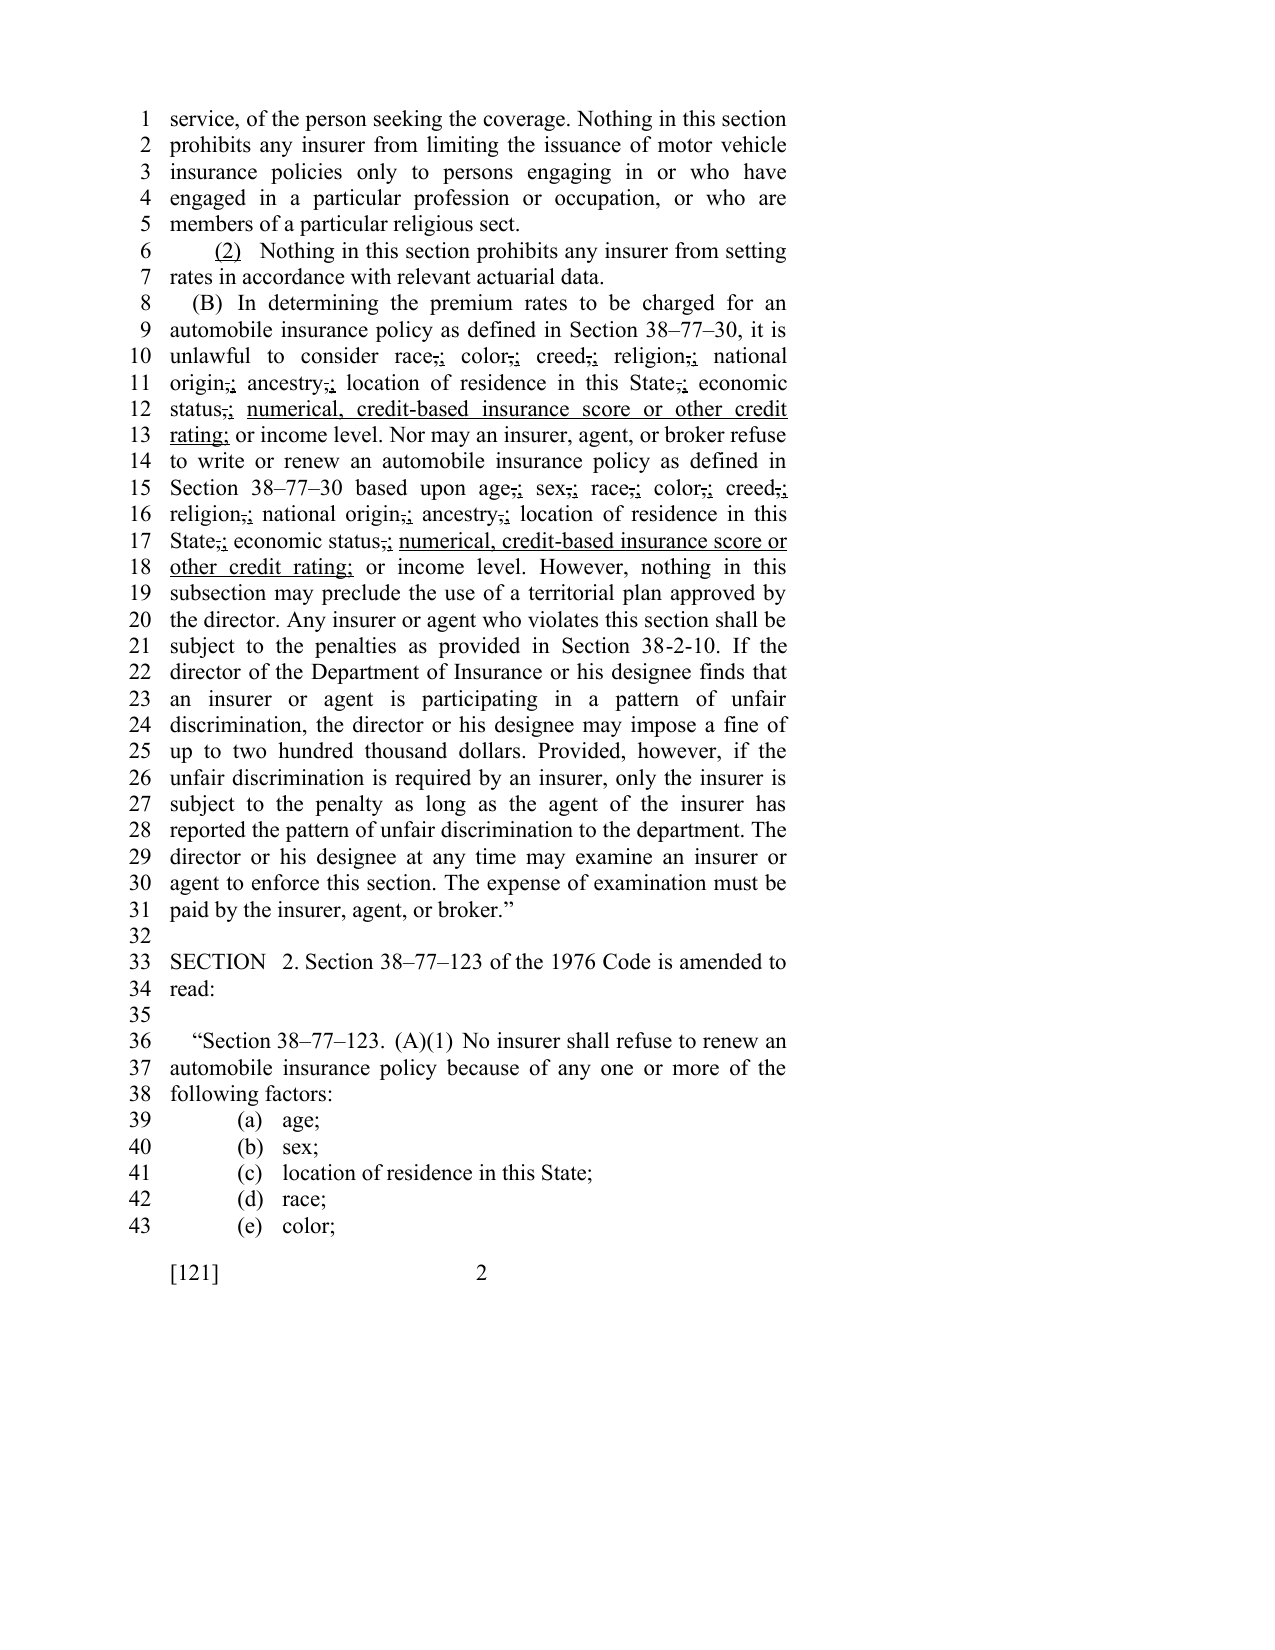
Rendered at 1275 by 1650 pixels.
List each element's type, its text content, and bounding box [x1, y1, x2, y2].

text (2) Nothing in this section prohibits any insurer from setting rates in accordance with relevant actuarial data. [169, 237, 787, 289]
text (b) sex; [169, 1133, 787, 1159]
text “Section 38–77–123. (A)(1) No insurer shall refuse to renew an automobile insurance policy because of any one or more of the following factors: [169, 1027, 787, 1106]
text SECTION 2. Section 38–77–123 of the 1976 Code is amended to read: [169, 948, 787, 1001]
text (B) In determining the premium rates to be charged for an automobile insurance policy as defined in Section 38–77–30, it is unlawful to consider race,; color,; creed,; religion,; national origin,; ancestry,; location of residence in this State,; economic status,; numerical, credit-based insurance score or other credit rating; or income level. Nor may an insurer, agent, or broker refuse to write or renew an automobile insurance policy as defined in Section 38–77–30 based upon age,; sex,; race,; color,; creed,; religion,; national origin,; ancestry,; location of residence in this State,; economic status,; numerical, credit-based insurance score or other credit rating; or income level. However, nothing in this subsection may preclude the use of a territorial plan approved by the director. Any insurer or agent who violates this section shall be subject to the penalties as provided in Section 38-2-10. If the director of the Department of Insurance or his designee finds that an insurer or agent is participating in a pattern of unfair discrimination, the director or his designee may impose a fine of up to two hundred thousand dollars. Provided, however, if the unfair discrimination is required by an insurer, only the insurer is subject to the penalty as long as the agent of the insurer has reported the pattern of unfair discrimination to the department. The director or his designee at any time may examine an insurer or agent to enforce this section. The expense of examination must be paid by the insurer, agent, or broker.” [169, 289, 787, 922]
text (e) color; [169, 1212, 787, 1238]
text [169, 105, 787, 237]
text (c) location of residence in this State; [169, 1159, 787, 1186]
text (a) age; [169, 1106, 787, 1133]
text (d) race; [169, 1186, 787, 1212]
